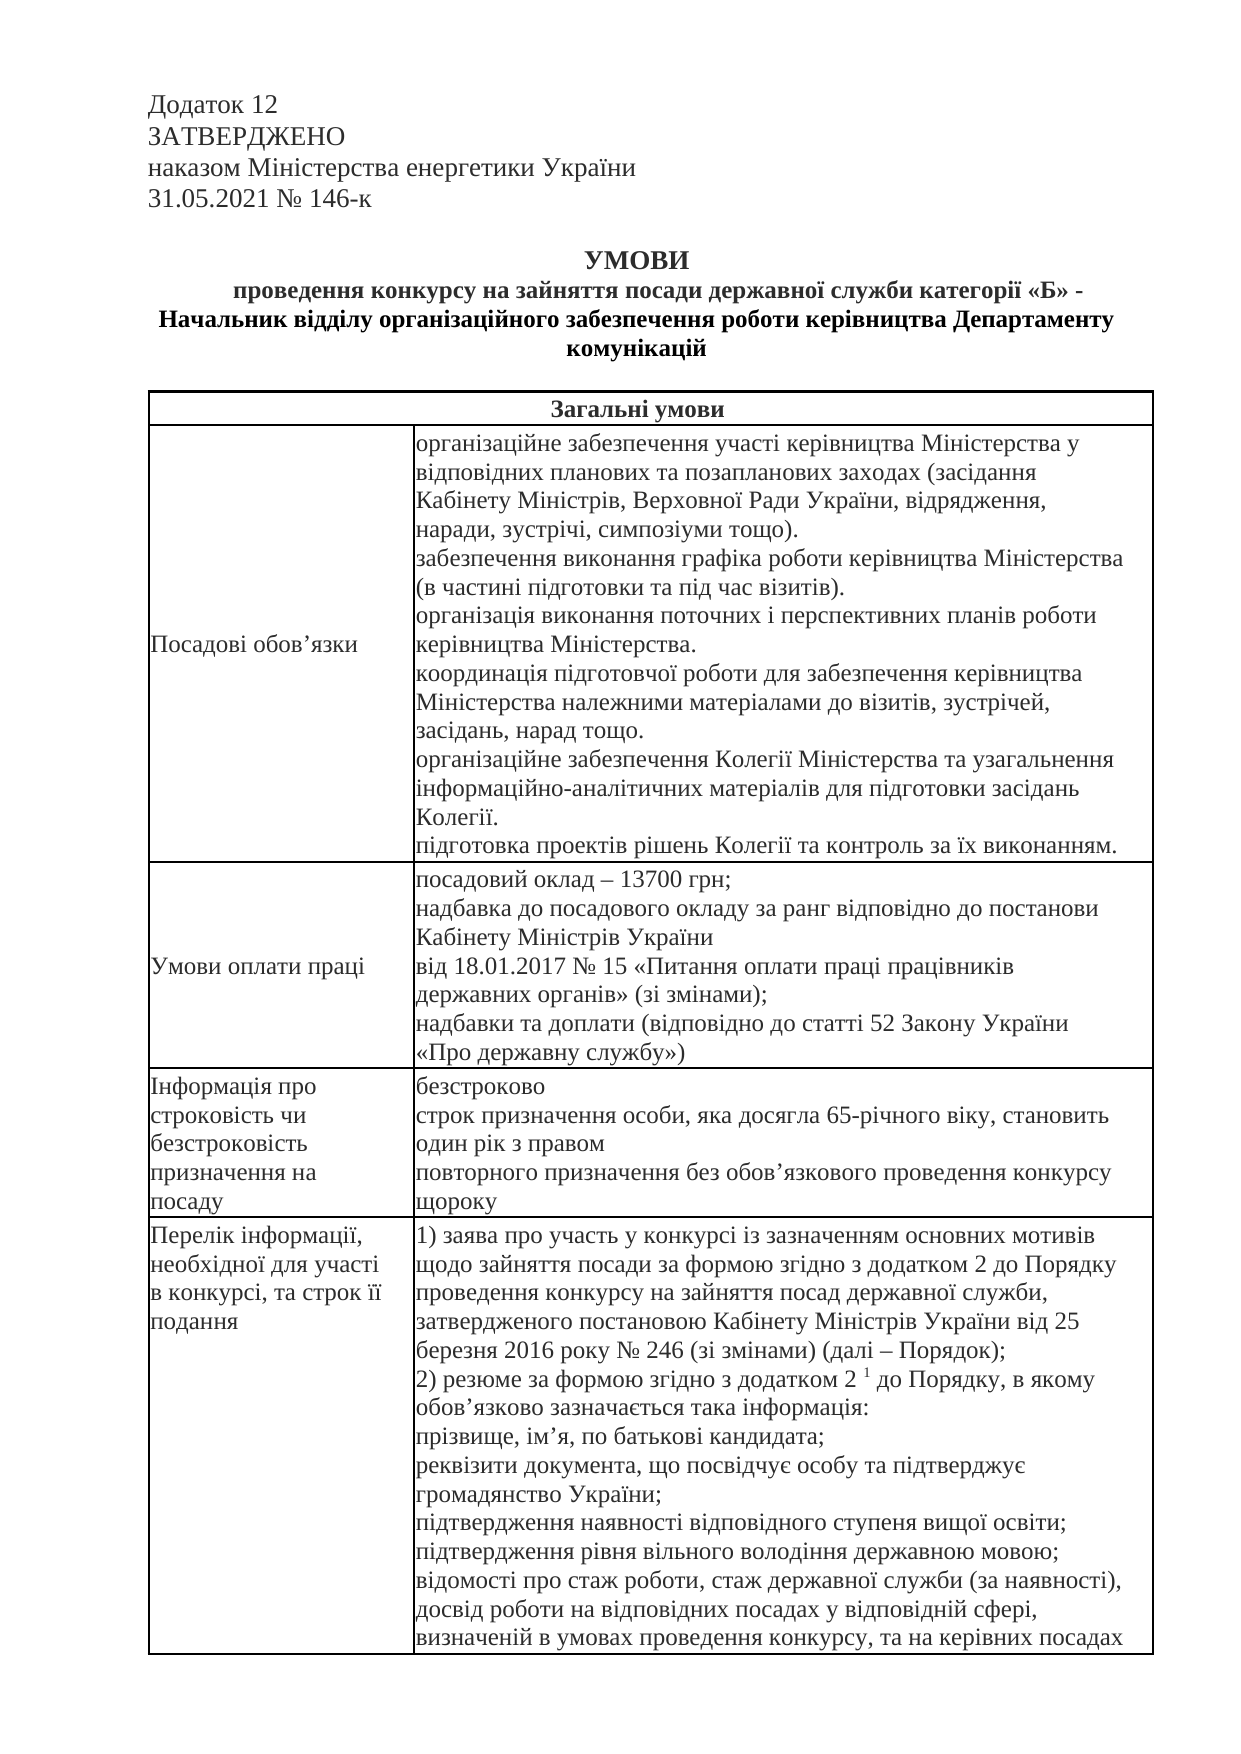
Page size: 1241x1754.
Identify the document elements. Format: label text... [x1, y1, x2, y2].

table_cell посадовий оклад – 13700 грн; надбавка до посадового окладу за ранг відповідно до постанови Кабінету Міністрів України від 18.01.2017 № 15 «Питання оплати праці працівників державних органів» (зі змінами); надбавки та доплати (відповідно до статті 52 Закону України «Про державну службу») [415, 863, 1152, 1067]
table_cell Умови оплати праці [150, 863, 413, 1067]
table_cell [150, 1218, 413, 1653]
text Начальник відділу організаційного забезпечення роботи керівництва Департаменту комунікацій [148, 304, 1125, 362]
text УМОВИ проведення конкурсу на зайняття посади державної служби категорії «Б» - [148, 244, 1125, 304]
text ЗАТВЕРДЖЕНО наказом Міністерства енергетики України 31.05.2021 № 146-к [148, 120, 1125, 213]
table_cell Інформація про строковість чи безстроковість призначення на посаду [150, 1069, 413, 1216]
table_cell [415, 1218, 1152, 1653]
table_cell Посадові обов’язки [150, 426, 413, 861]
text Додаток 12 [148, 88, 1125, 120]
table_cell організаційне забезпечення участі керівництва Міністерства у відповідних планових та позапланових заходах (засідання Кабінету Міністрів, Верховної Ради України, відрядження, наради, зустрічі, симпозіуми тощо). забезпечення виконання графіка роботи керівництва Міністерства (в частині підготовки та під час візитів). організація виконання поточних і перспективних планів роботи керівництва Міністерства. координація підготовчої роботи для забезпечення керівництва Міністерства належними матеріалами до візитів, зустрічей, засідань, нарад тощо. організаційне забезпечення Колегії Міністерства та узагальнення інформаційно-аналітичних матеріалів для підготовки засідань Колегії. підготовка проектів рішень Колегії та контроль за їх виконанням. [415, 426, 1152, 861]
table_cell безстроково строк призначення особи, яка досягла 65-річного віку, становить один рік з правом повторного призначення без обов’язкового проведення конкурсу щороку [415, 1069, 1152, 1216]
table_header Загальні умови [150, 393, 1152, 424]
